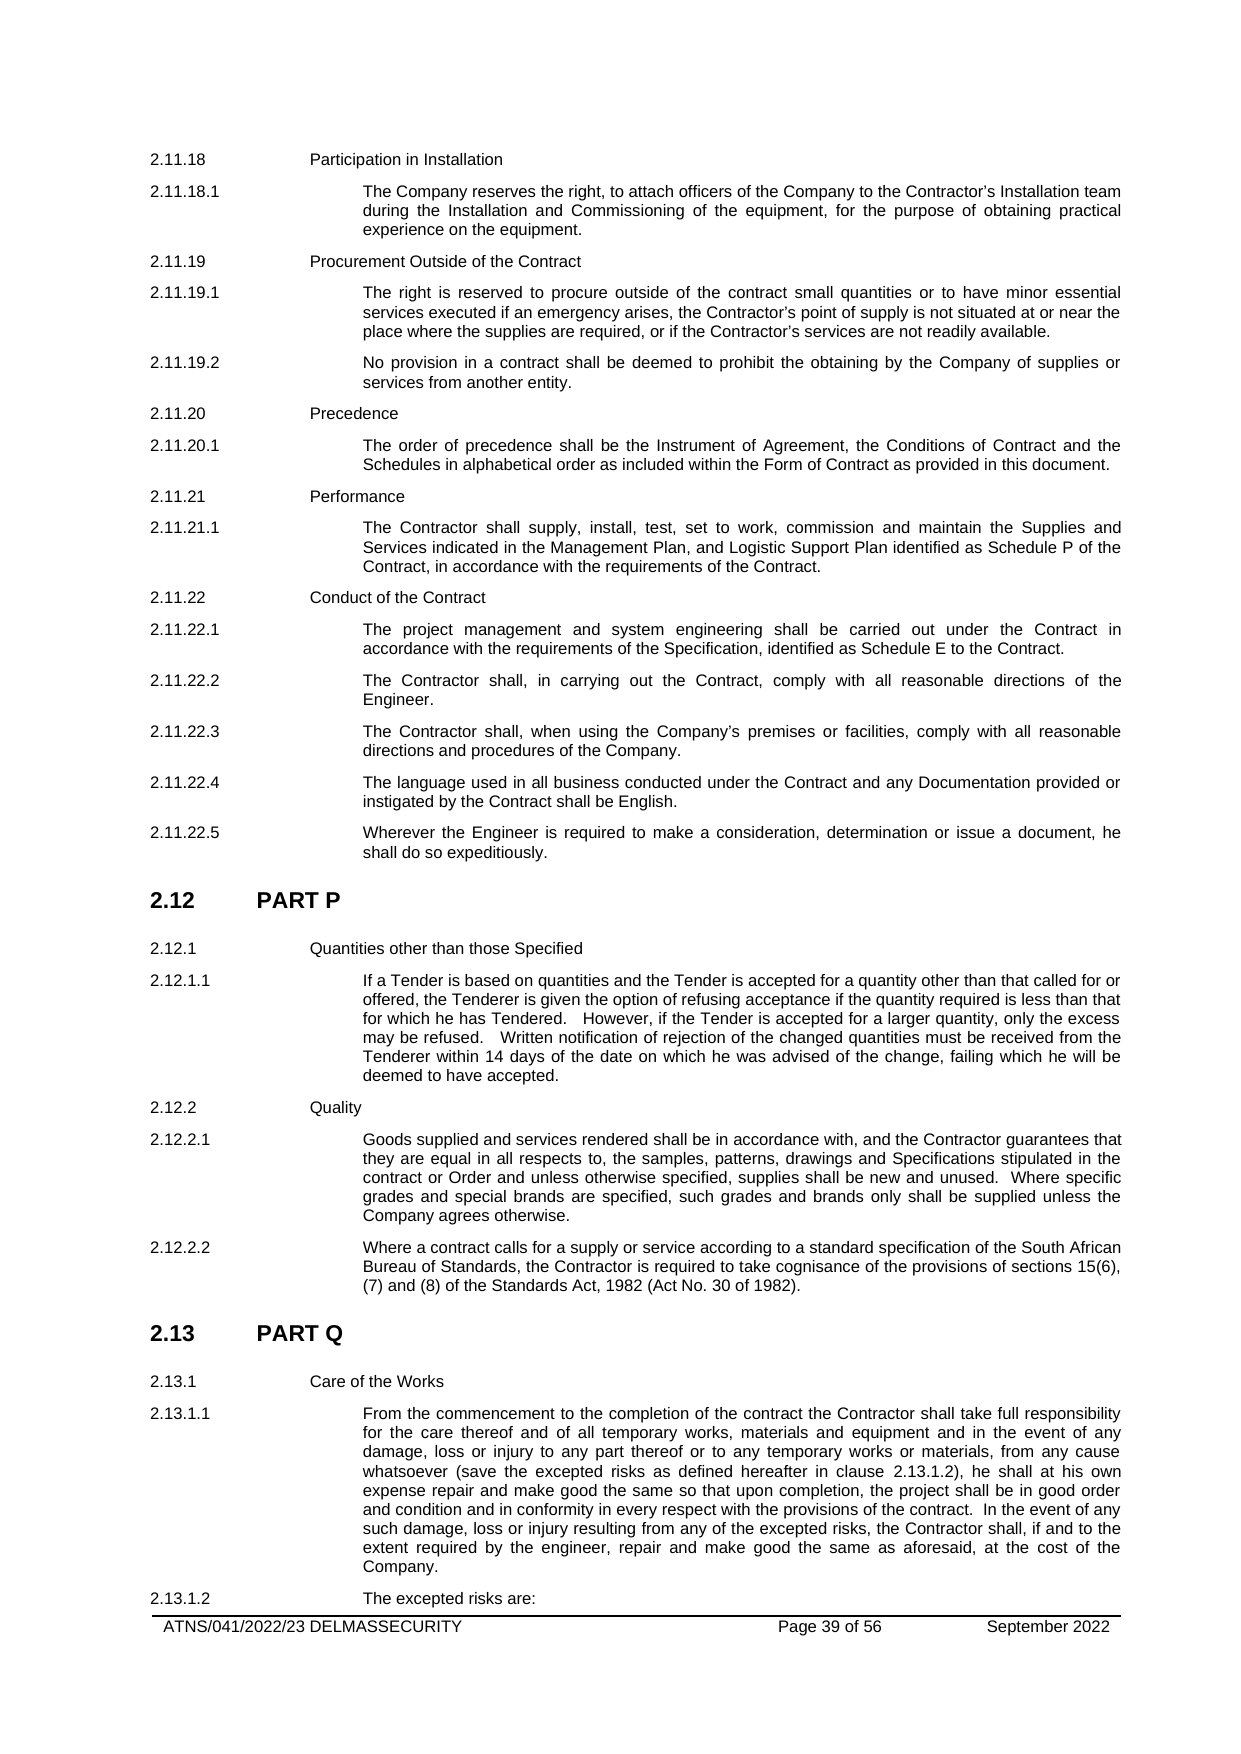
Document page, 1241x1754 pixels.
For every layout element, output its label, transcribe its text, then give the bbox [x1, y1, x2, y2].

subtitle The Contractor shall supply, install, test, set to work, commission and maintain the Supplies and Services indicated in the Management Plan, and Logistic Support Plan identified as Schedule P of the Contract, in accordance with the requirements of the Contract. [150, 518, 1122, 576]
subtitle Participation in Installation [150, 150, 1122, 169]
subtitle Precedence [150, 404, 1122, 423]
subtitle The excepted risks are: [150, 1589, 1122, 1608]
subtitle The right is reserved to procure outside of the contract small quantities or to have minor essential services executed if an emergency arises, the Contractor’s point of supply is not situated at or near the place where the supplies are required, or if the Contractor’s services are not readily available. [150, 283, 1122, 341]
subtitle Wherever the Engineer is required to make a consideration, determination or issue a document, he shall do so expeditiously. [150, 823, 1122, 862]
subtitle No provision in a contract shall be deemed to prohibit the obtaining by the Company of supplies or services from another entity. [150, 353, 1122, 392]
subtitle The Contractor shall, in carrying out the Contract, comply with all reasonable directions of the Engineer. [150, 671, 1122, 709]
subtitle Goods supplied and services rendered shall be in accordance with, and the Contractor guarantees that they are equal in all respects to, the samples, patterns, drawings and Specifications stipulated in the contract or Order and unless otherwise specified, supplies shall be new and unused. Where specific grades and special brands are specified, such grades and brands only shall be supplied unless the Company agrees otherwise. [150, 1129, 1122, 1225]
subtitle From the commencement to the completion of the contract the Contractor shall take full responsibility for the care thereof and of all temporary works, materials and equipment and in the event of any damage, loss or injury to any part thereof or to any temporary works or materials, from any cause whatsoever (save the excepted risks as defined hereafter in clause 2.13.1.2), he shall at his own expense repair and make good the same so that upon completion, the project shall be in good order and condition and in conformity in every respect with the provisions of the contract. In the event of any such damage, loss or injury resulting from any of the excepted risks, the Contractor shall, if and to the extent required by the engineer, repair and make good the same as aforesaid, at the cost of the Company. [150, 1404, 1122, 1576]
subtitle If a Tender is based on quantities and the Tender is accepted for a quantity other than that called for or offered, the Tenderer is given the option of refusing acceptance if the quantity required is less than that for which he has Tendered. However, if the Tender is accepted for a larger quantity, only the excess may be refused. Written notification of rejection of the changed quantities must be received from the Tenderer within 14 days of the date on which he was advised of the change, failing which he will be deemed to have accepted. [150, 970, 1122, 1085]
subtitle The order of precedence shall be the Instrument of Agreement, the Conditions of Contract and the Schedules in alphabetical order as included within the Form of Contract as provided in this document. [150, 436, 1122, 474]
subtitle Performance [150, 487, 1122, 506]
subtitle The language used in all business conducted under the Contract and any Documentation provided or instigated by the Contract shall be English. [150, 772, 1122, 811]
subtitle The Contractor shall, when using the Company’s premises or facilities, comply with all reasonable directions and procedures of the Company. [150, 722, 1122, 760]
subtitle Care of the Works [150, 1372, 1122, 1391]
subtitle Where a contract calls for a supply or service according to a standard specification of the South African Bureau of Standards, the Contractor is required to take cognisance of the provisions of sections 15(6), (7) and (8) of the Standards Act, 1982 (Act No. 30 of 1982). [150, 1238, 1122, 1295]
subtitle Procurement Outside of the Contract [150, 252, 1122, 271]
subtitle Quality [150, 1098, 1122, 1117]
subtitle The project management and system engineering shall be carried out under the Contract in accordance with the requirements of the Specification, identified as Schedule E to the Contract. [150, 620, 1122, 658]
subtitle Quantities other than those Specified [150, 939, 1122, 958]
subtitle PART P [150, 887, 1122, 913]
subtitle The Company reserves the right, to attach officers of the Company to the Contractor’s Installation team during the Installation and Commissioning of the equipment, for the purpose of obtaining practical experience on the equipment. [150, 182, 1122, 239]
subtitle Conduct of the Contract [150, 588, 1122, 607]
subtitle PART Q [150, 1320, 1122, 1347]
